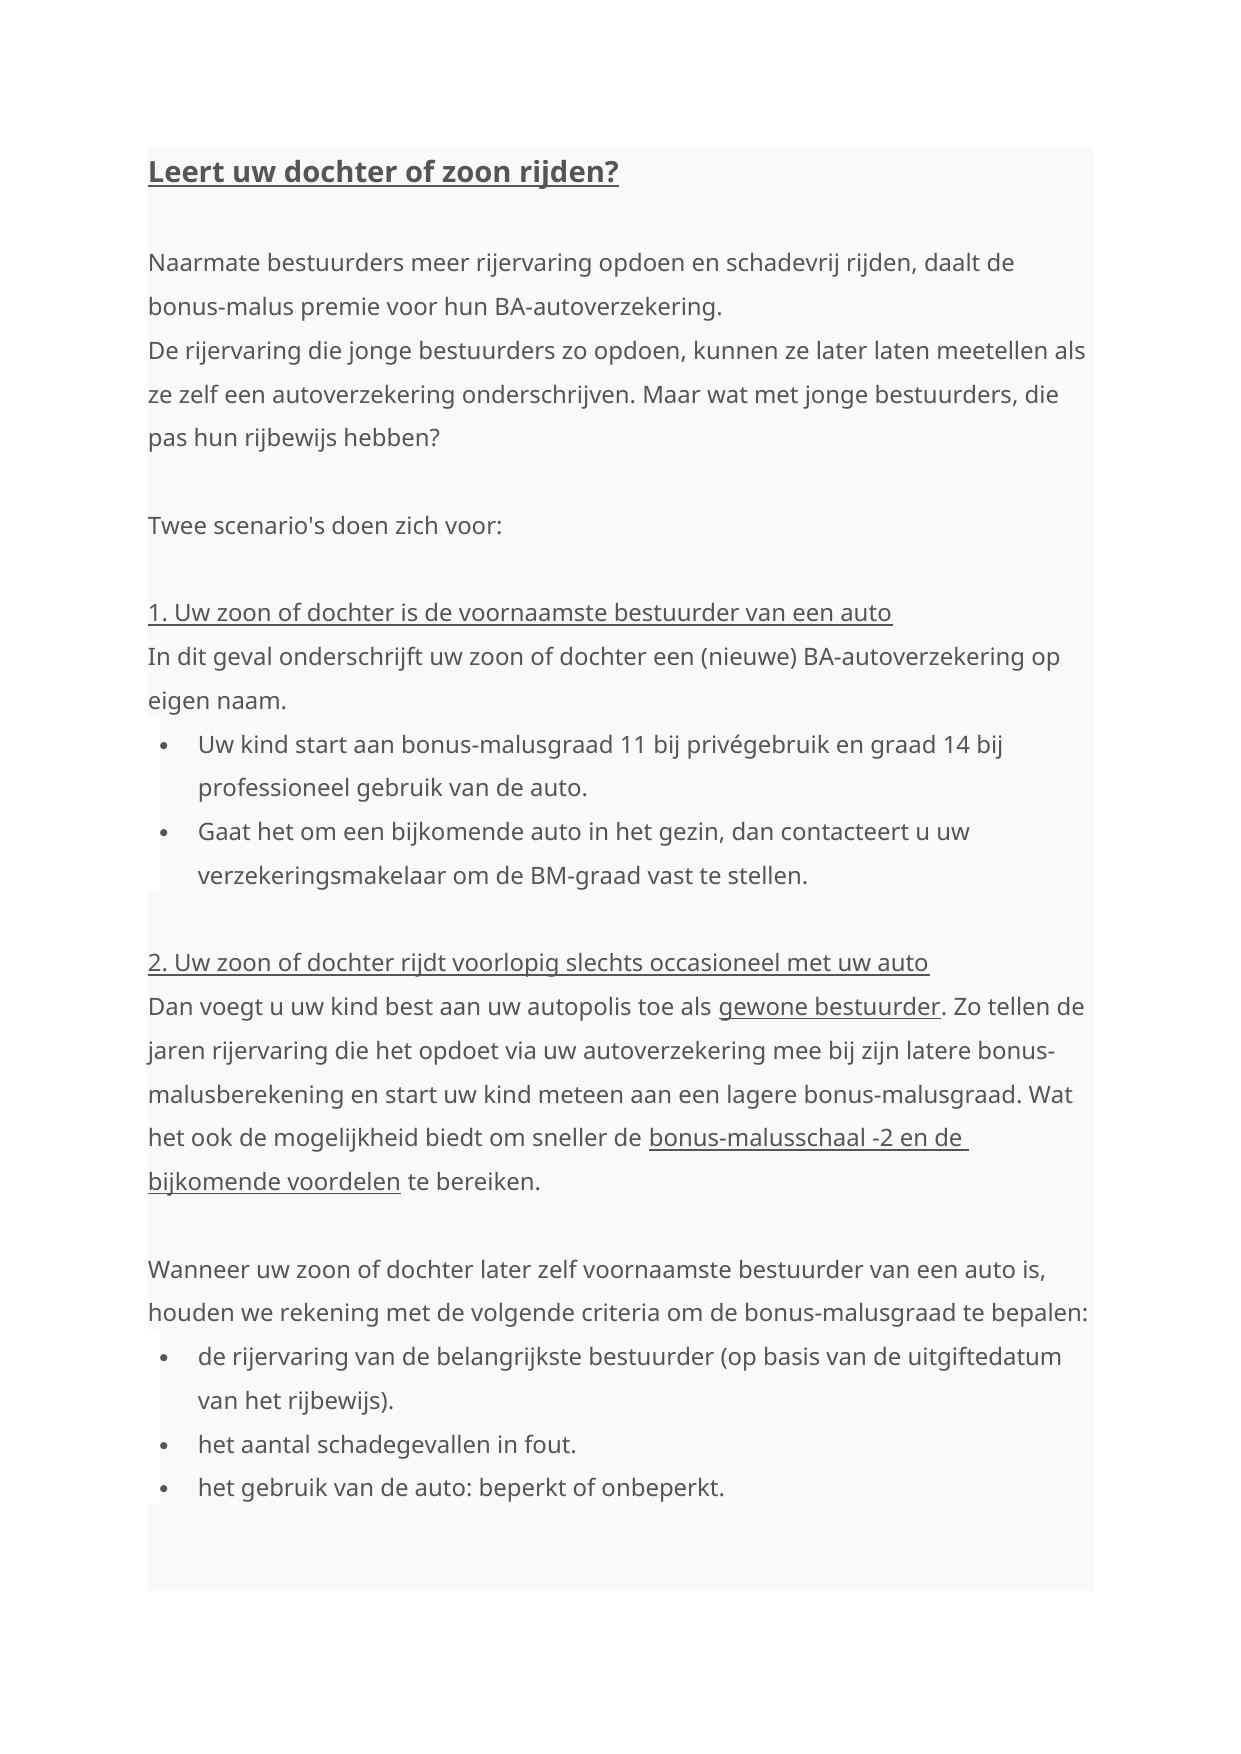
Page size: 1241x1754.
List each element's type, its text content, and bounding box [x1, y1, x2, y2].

list de rijervaring van de belangrijkste bestuurder (op basis van de uitgiftedatum van het rijbewijs). [160, 1329, 1093, 1416]
list het aantal schadegevallen in fout. [160, 1416, 1093, 1460]
text Wanneer uw zoon of dochter later zelf voornaamste bestuurder van een auto is, houden we rekening met de volgende criteria om de bonus-malusgraad te bepalen: [148, 1241, 1093, 1329]
text Dan voegt u uw kind best aan uw autopolis toe als gewone bestuurder. Zo tellen de jaren rijervaring die het opdoet via uw autoverzekering mee bij zijn latere bonus-malusberekening en start uw kind meteen aan een lagere bonus-malusgraad. Wat het ook de mogelijkheid biedt om sneller de bonus-malusschaal -2 en de bijkomende voordelen te bereiken. [148, 979, 1093, 1198]
text Leert uw dochter of zoon rijden? [148, 148, 1093, 191]
list het gebruik van de auto: beperkt of onbeperkt. [160, 1460, 1093, 1504]
list Gaat het om een bijkomende auto in het gezin, dan contacteert u uw verzekeringsmakelaar om de BM-graad vast te stellen. [160, 804, 1093, 891]
text Naarmate bestuurders meer rijervaring opdoen en schadevrij rijden, daalt de bonus-malus premie voor hun BA-autoverzekering. ​ [148, 235, 1093, 323]
text Twee scenario's doen zich voor: [148, 498, 1093, 541]
text 1. Uw zoon of dochter is de voornaamste bestuurder van een auto [148, 585, 1093, 629]
text In dit geval onderschrijft uw zoon of dochter een (nieuwe) BA-autoverzekering op eigen naam. [148, 629, 1093, 716]
list Uw kind start aan bonus-malusgraad 11 bij privégebruik en graad 14 bij professioneel gebruik van de auto. [160, 716, 1093, 804]
text 2. Uw zoon of dochter rijdt voorlopig slechts occasioneel met uw auto [148, 935, 1093, 979]
text De rijervaring die jonge bestuurders zo opdoen, kunnen ze later laten meetellen als ze zelf een autoverzekering onderschrijven. Maar wat met jonge bestuurders, die pas hun rijbewijs hebben? [148, 323, 1093, 454]
